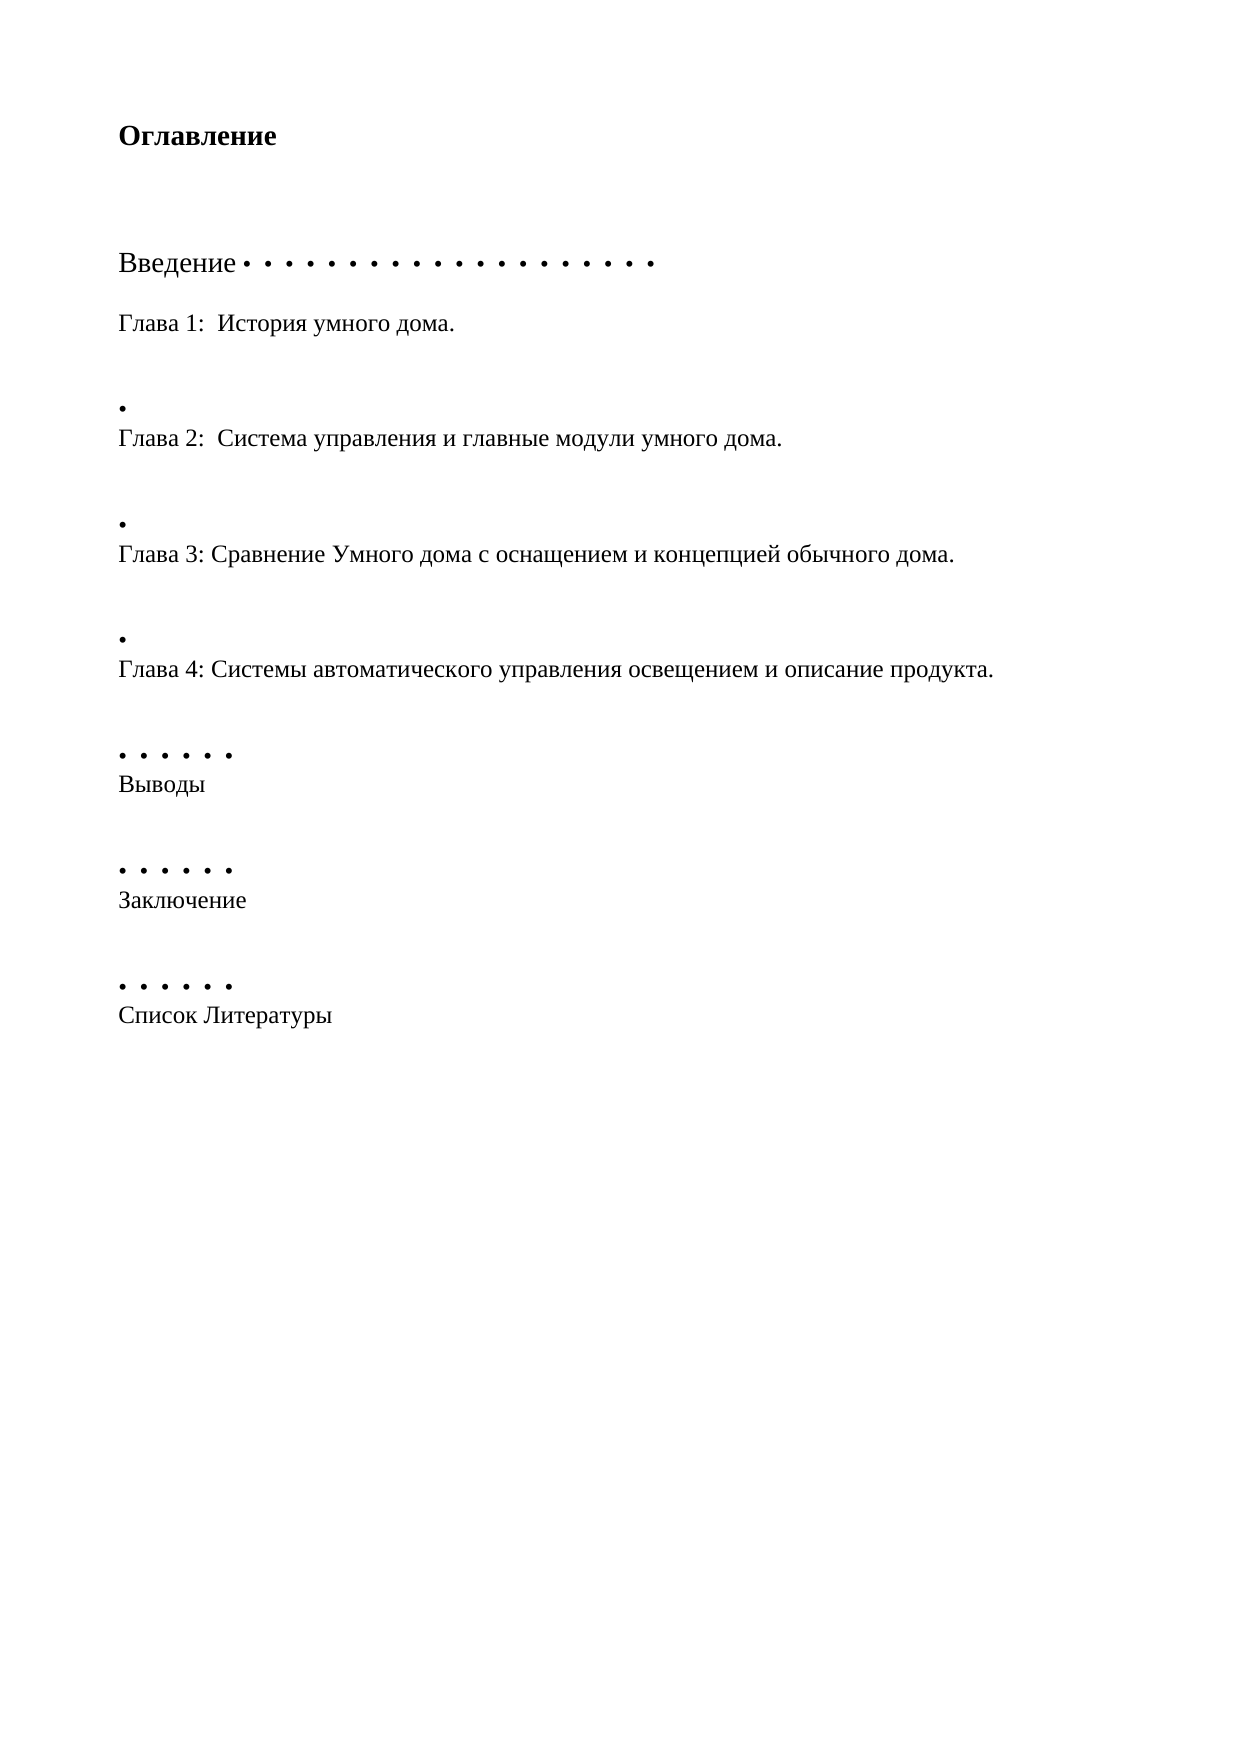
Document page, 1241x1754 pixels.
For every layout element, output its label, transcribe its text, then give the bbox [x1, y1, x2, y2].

text • Глава 4: Системы автоматического управления освещением и описание продукта. [118, 597, 1122, 683]
text • • • • • • Список Литературы [118, 943, 1122, 1029]
text • Глава 3: Сравнение Умного дома с оснащением и концепцией обычного дома. [118, 481, 1122, 567]
text • Глава 2: Система управления и главные модули умного дома. [118, 366, 1122, 452]
text Оглавление [118, 118, 1122, 152]
text Введение • • • • • • • • • • • • • • • • • • • • [118, 245, 1122, 279]
text • • • • • • Выводы [118, 712, 1122, 798]
text • • • • • • Заключение [118, 827, 1122, 914]
text Глава 1: История умного дома. [118, 308, 1122, 337]
